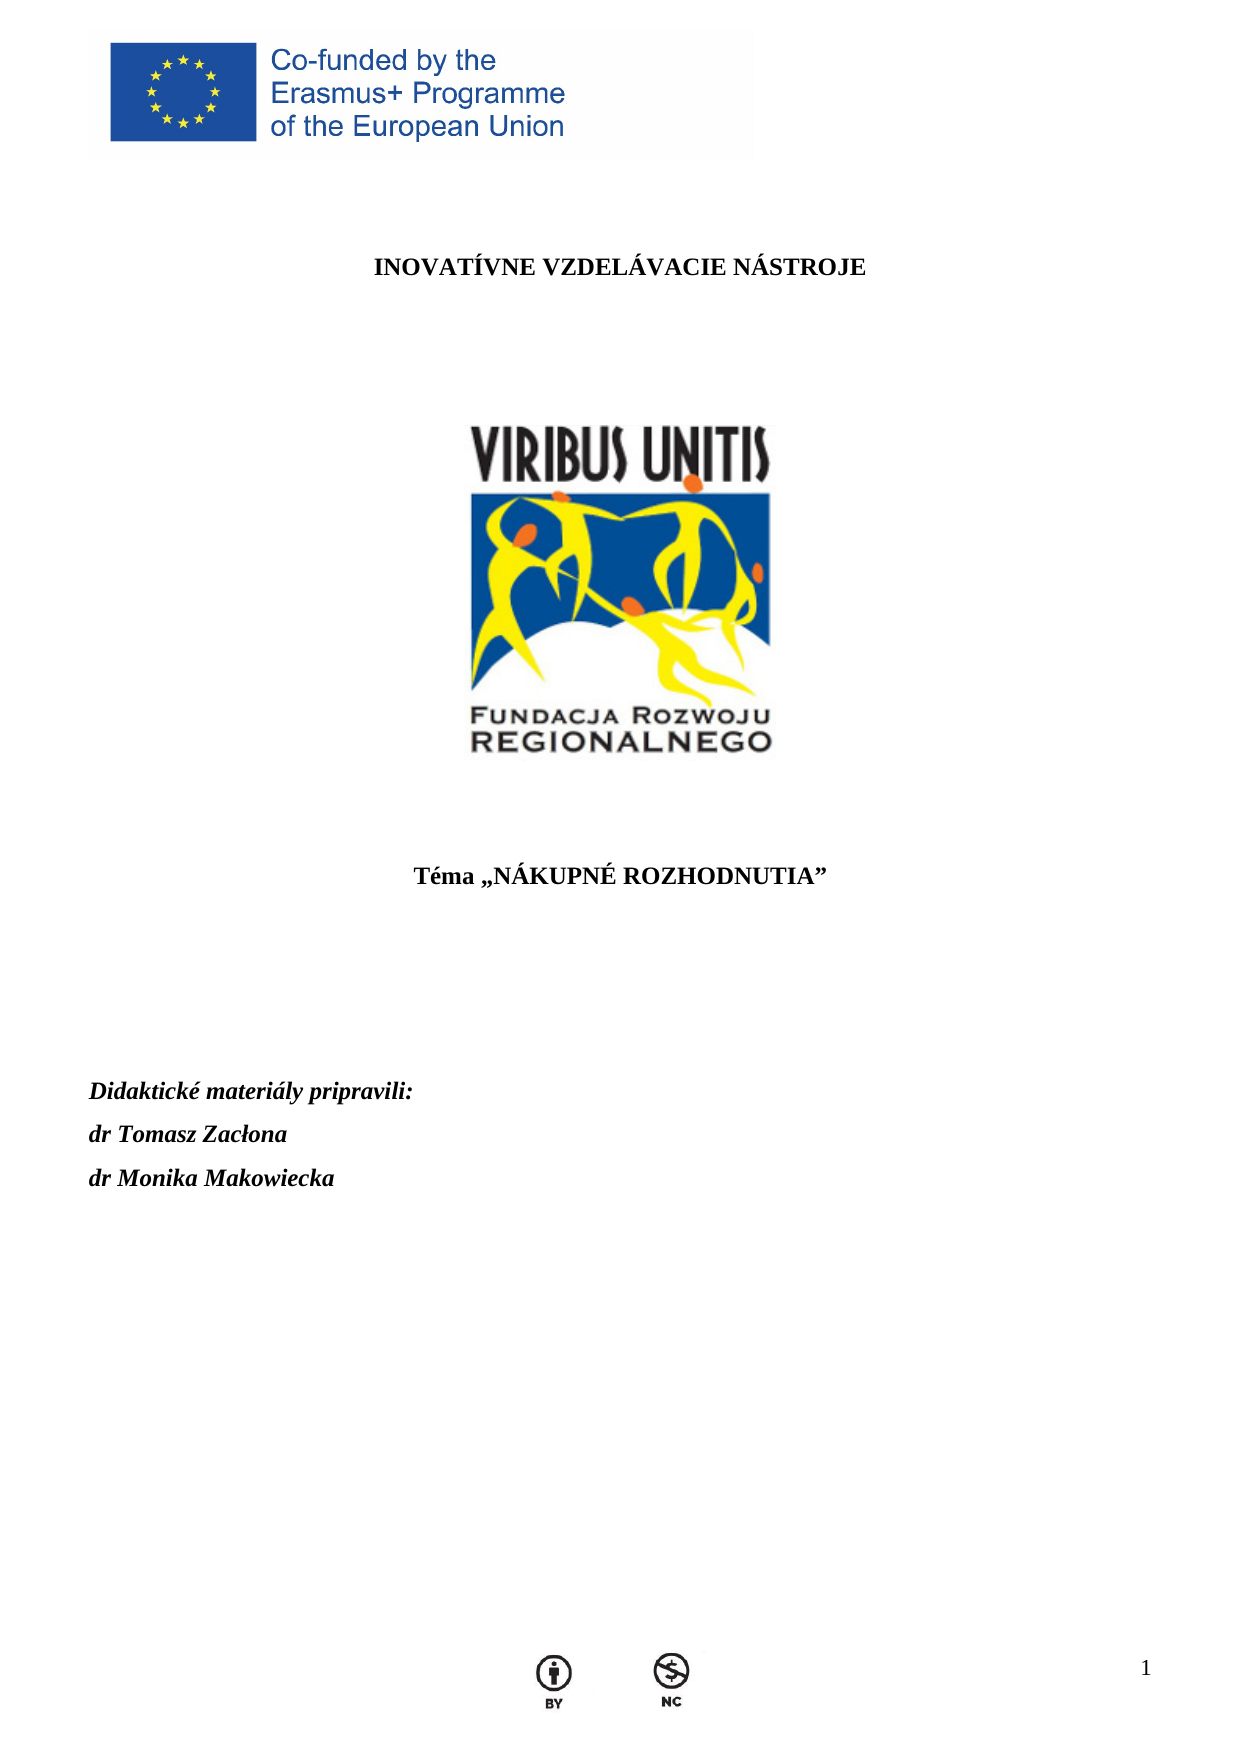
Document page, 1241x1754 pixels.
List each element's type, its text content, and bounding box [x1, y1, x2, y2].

text dr Monika Makowiecka [89, 1163, 1152, 1191]
text Téma „NÁKUPNÉ ROZHODNUTIA” [89, 861, 1152, 889]
text dr Tomasz Zacłona [89, 1119, 1152, 1148]
text INOVATÍVNE VZDELÁVACIE NÁSTROJE [89, 252, 1152, 281]
picture [88, 29, 753, 159]
picture [477, 1632, 762, 1721]
picture [464, 425, 777, 761]
text Didaktické materiály pripravili: [89, 1076, 1152, 1105]
